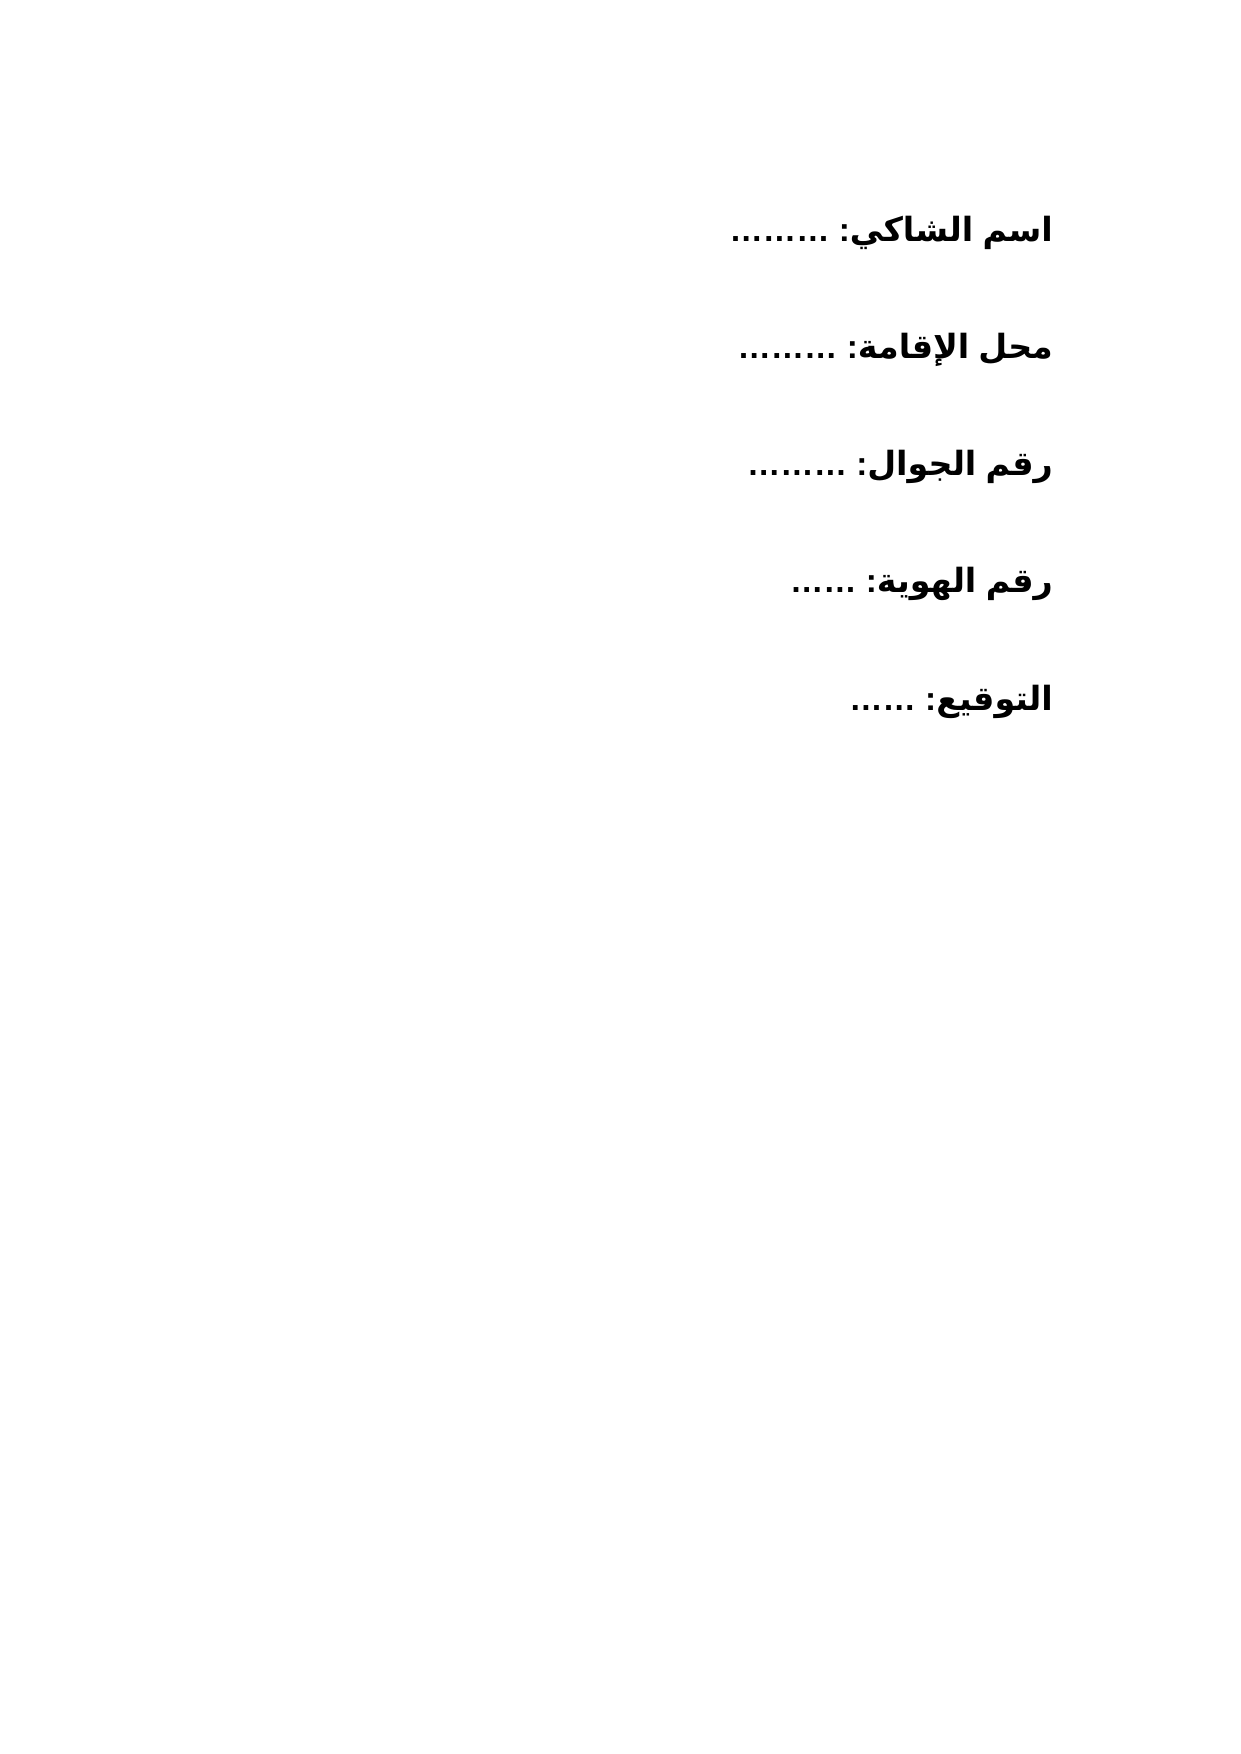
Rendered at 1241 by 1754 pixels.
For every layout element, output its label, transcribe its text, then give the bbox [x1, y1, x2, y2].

text اسم الشاكي: ……… [187, 210, 1053, 248]
text رقم الهوية: …… [187, 561, 1053, 600]
text رقم الجوال: ……… [187, 444, 1053, 483]
text التوقيع: …… [187, 678, 1053, 717]
text محل الإقامة: ……… [187, 327, 1053, 365]
